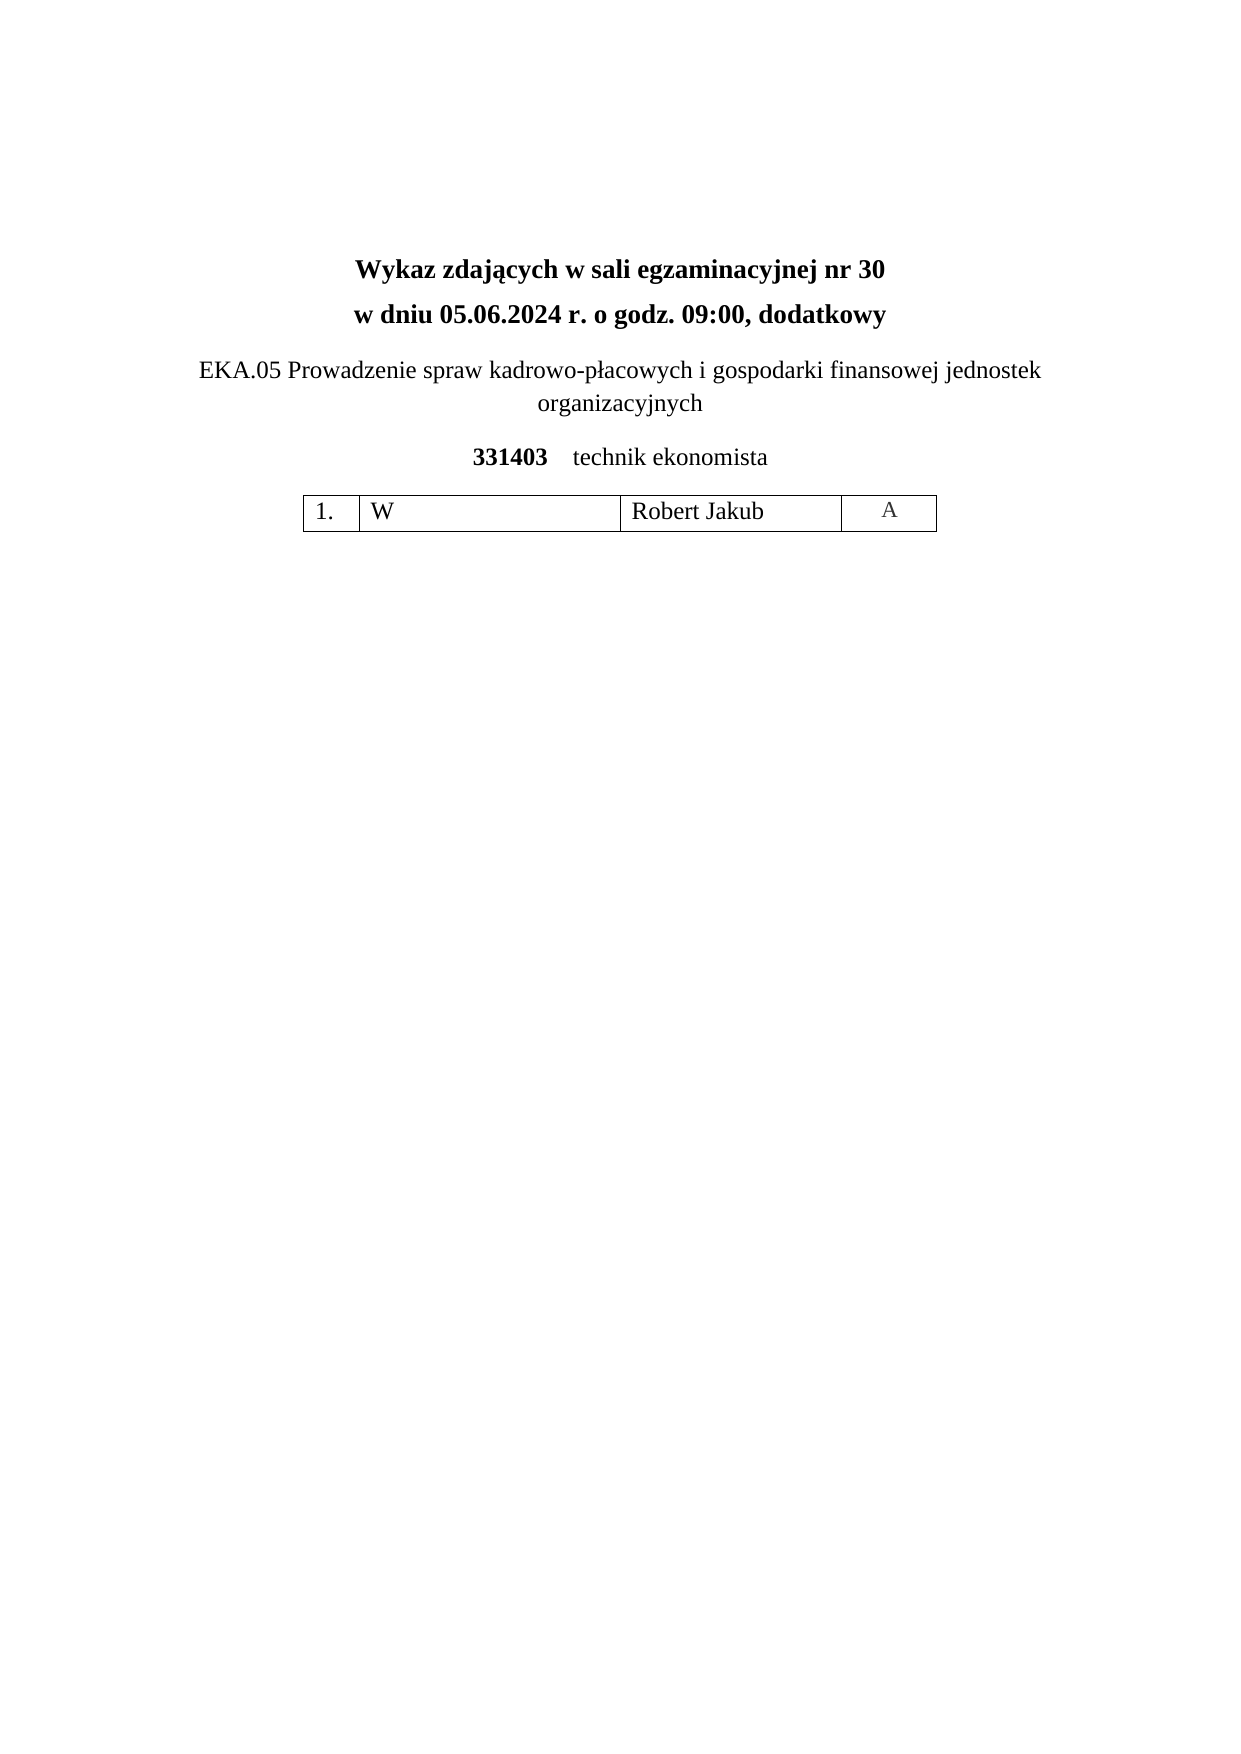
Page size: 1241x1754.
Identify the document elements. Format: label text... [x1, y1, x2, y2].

table_header [304, 496, 359, 531]
table_header A [842, 496, 936, 531]
text Wykaz zdających w sali egzaminacyjnej nr 30 [148, 254, 1093, 285]
table_header W [360, 496, 620, 531]
text EKA.05 Prowadzenie spraw kadrowo-płacowych i gospodarki finansowej jednostek organizacyjnych [148, 355, 1093, 416]
text w dniu 05.06.2024 r. o godz. 09:00, dodatkowy [148, 298, 1093, 329]
text 331403 technik ekonomista [148, 442, 1093, 470]
table_header Robert Jakub [621, 496, 841, 531]
